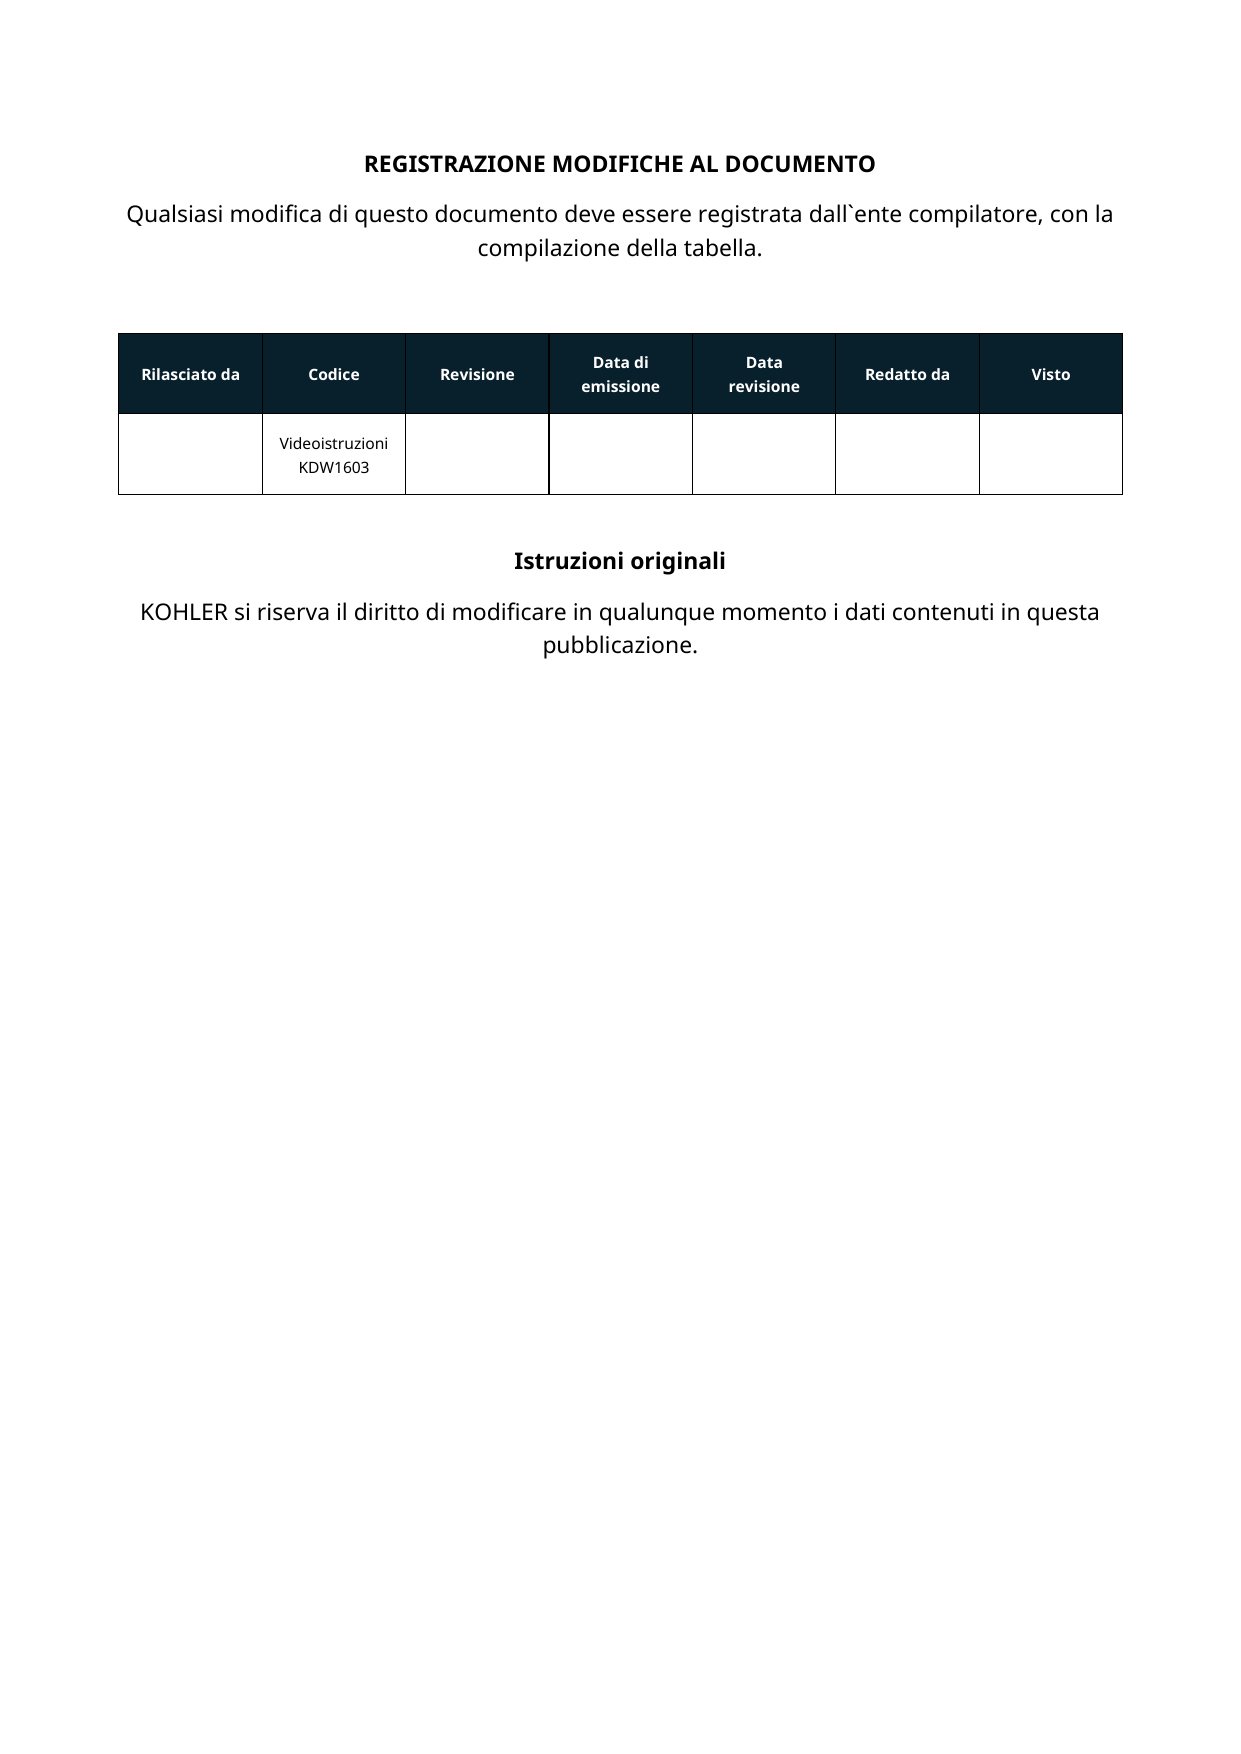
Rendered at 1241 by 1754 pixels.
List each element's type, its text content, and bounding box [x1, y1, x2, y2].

text KOHLER si riserva il diritto di modificare in qualunque momento i dati contenuti in questa pubblicazione. [118, 596, 1122, 661]
table_cell [406, 414, 548, 493]
table_cell VideoistruzioniKDW1603 [263, 414, 405, 493]
table_cell [836, 414, 979, 493]
table_cell [119, 414, 262, 493]
table_header Codice [263, 334, 405, 413]
text Qualsiasi modifica di questo documento deve essere registrata dall`ente compilatore, con la compilazione della tabella. [118, 198, 1122, 263]
table_header Data di emissione [550, 334, 692, 413]
text Registrazione modifiche al documento [118, 148, 1122, 179]
table_header Revisione [406, 334, 548, 413]
table_cell [550, 414, 692, 493]
table_cell [693, 414, 835, 493]
table_header Data revisione [693, 334, 835, 413]
table_header Rilasciato da [119, 334, 262, 413]
table_header Redatto da [836, 334, 979, 413]
text Istruzioni originali [118, 545, 1122, 576]
table_header Visto [980, 334, 1122, 413]
table_cell [980, 414, 1122, 493]
